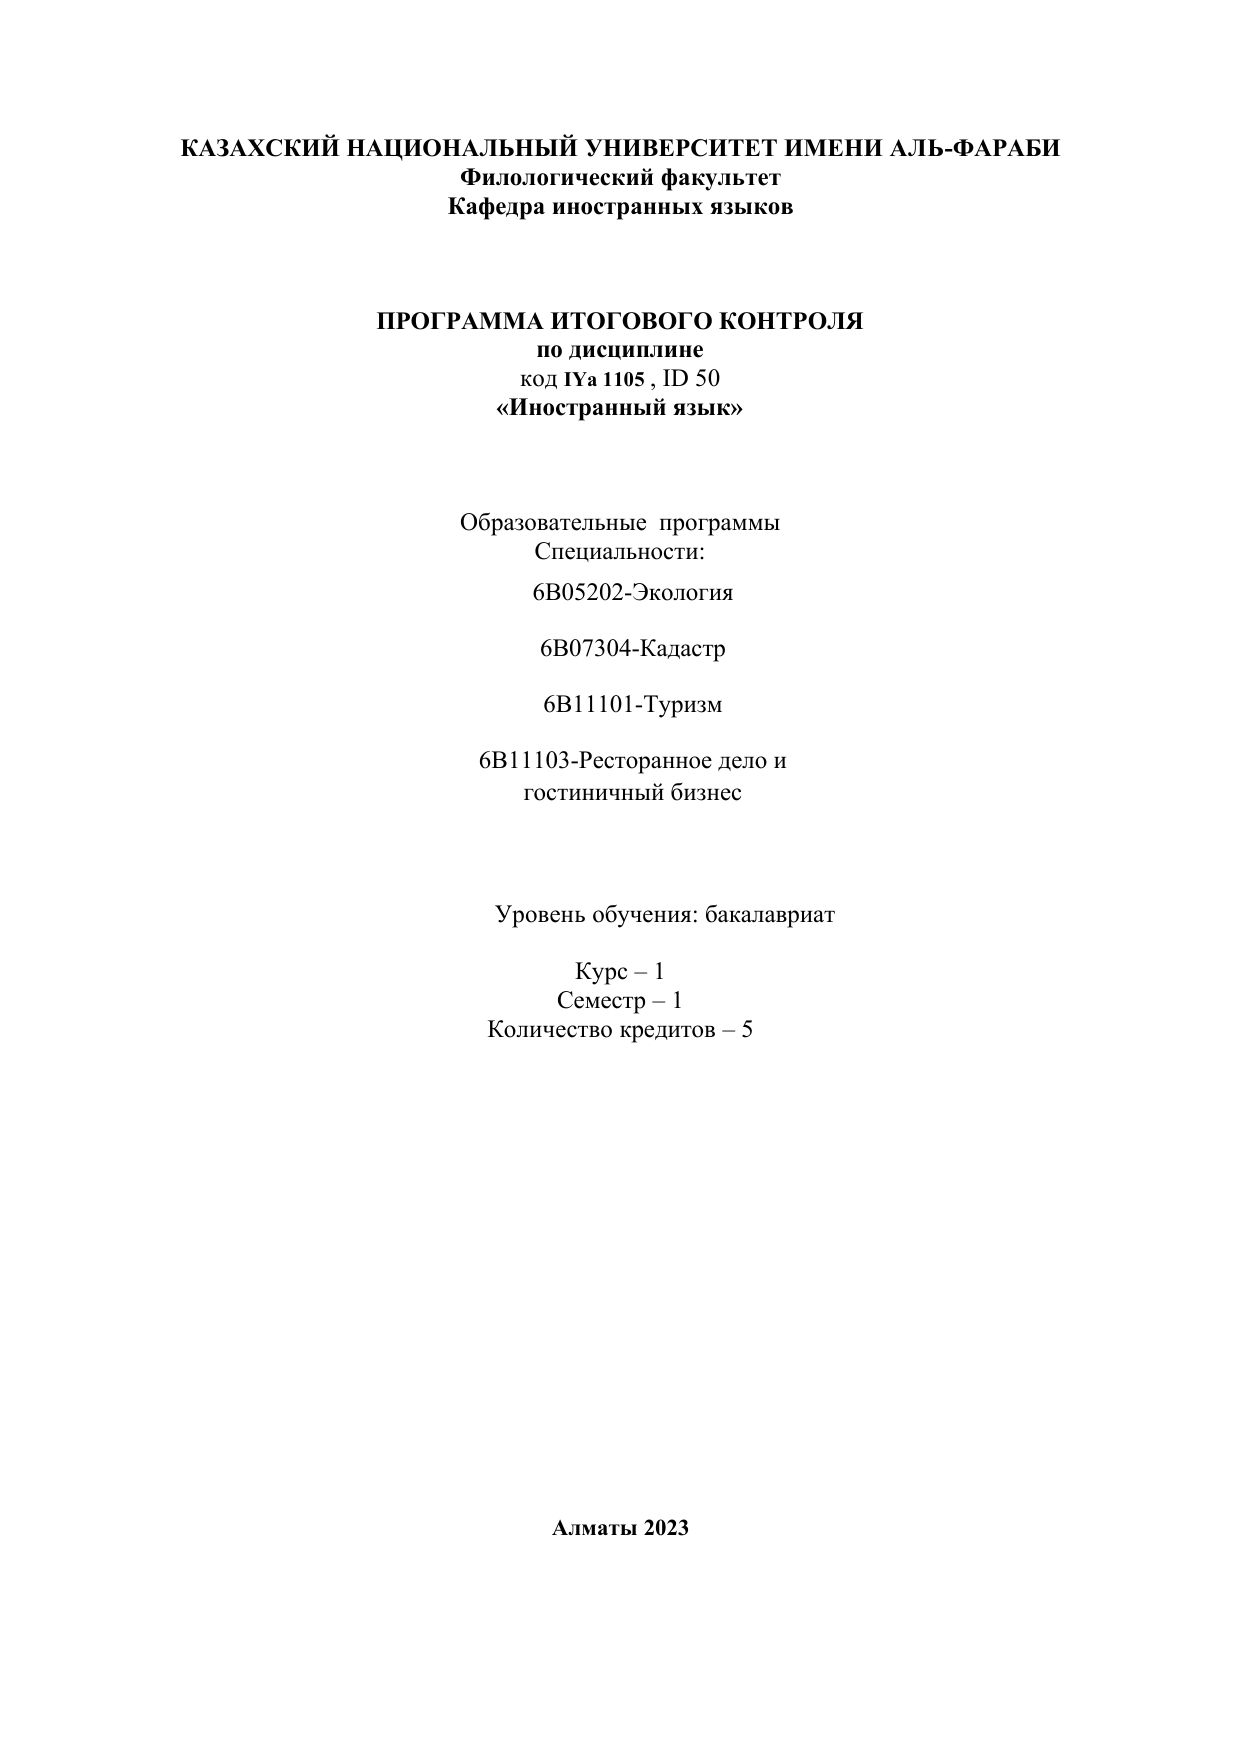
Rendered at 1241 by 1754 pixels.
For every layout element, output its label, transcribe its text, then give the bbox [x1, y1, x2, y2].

text Филологический факультет [460, 163, 1084, 191]
text « [496, 393, 509, 421]
text КАЗАХСКИЙ НАЦИОНАЛЬНЫЙ УНИВЕРСИТЕТ ИМЕНИ АЛЬ-ФАРАБИ [180, 135, 1084, 162]
text по дисциплине [536, 336, 889, 363]
text 6В05202-Экология [460, 577, 806, 606]
text Количество кредитов – 5 [487, 1016, 778, 1043]
text ПРОГРАММА ИТОГОВОГО КОНТРОЛЯ [376, 307, 889, 335]
text 6В07304-Кадастр [460, 633, 806, 662]
text Образовательные программы [460, 508, 806, 536]
text Иностранный язык» [509, 393, 767, 421]
text Специальности: [534, 538, 806, 565]
text Уровень обучения: бакалавриат [494, 900, 859, 927]
text Курс – 1 [575, 958, 778, 985]
text Семестр – 1 [557, 986, 778, 1014]
text 6В11101-Туризм [460, 689, 806, 718]
text Кафедра иностранных языков [447, 192, 818, 220]
text код IYa 1105 , ID 50 [520, 365, 744, 392]
text 6В11103-Ресторанное дело и гостиничный бизнес [460, 746, 806, 805]
text Алматы 2023 [552, 1514, 714, 1540]
